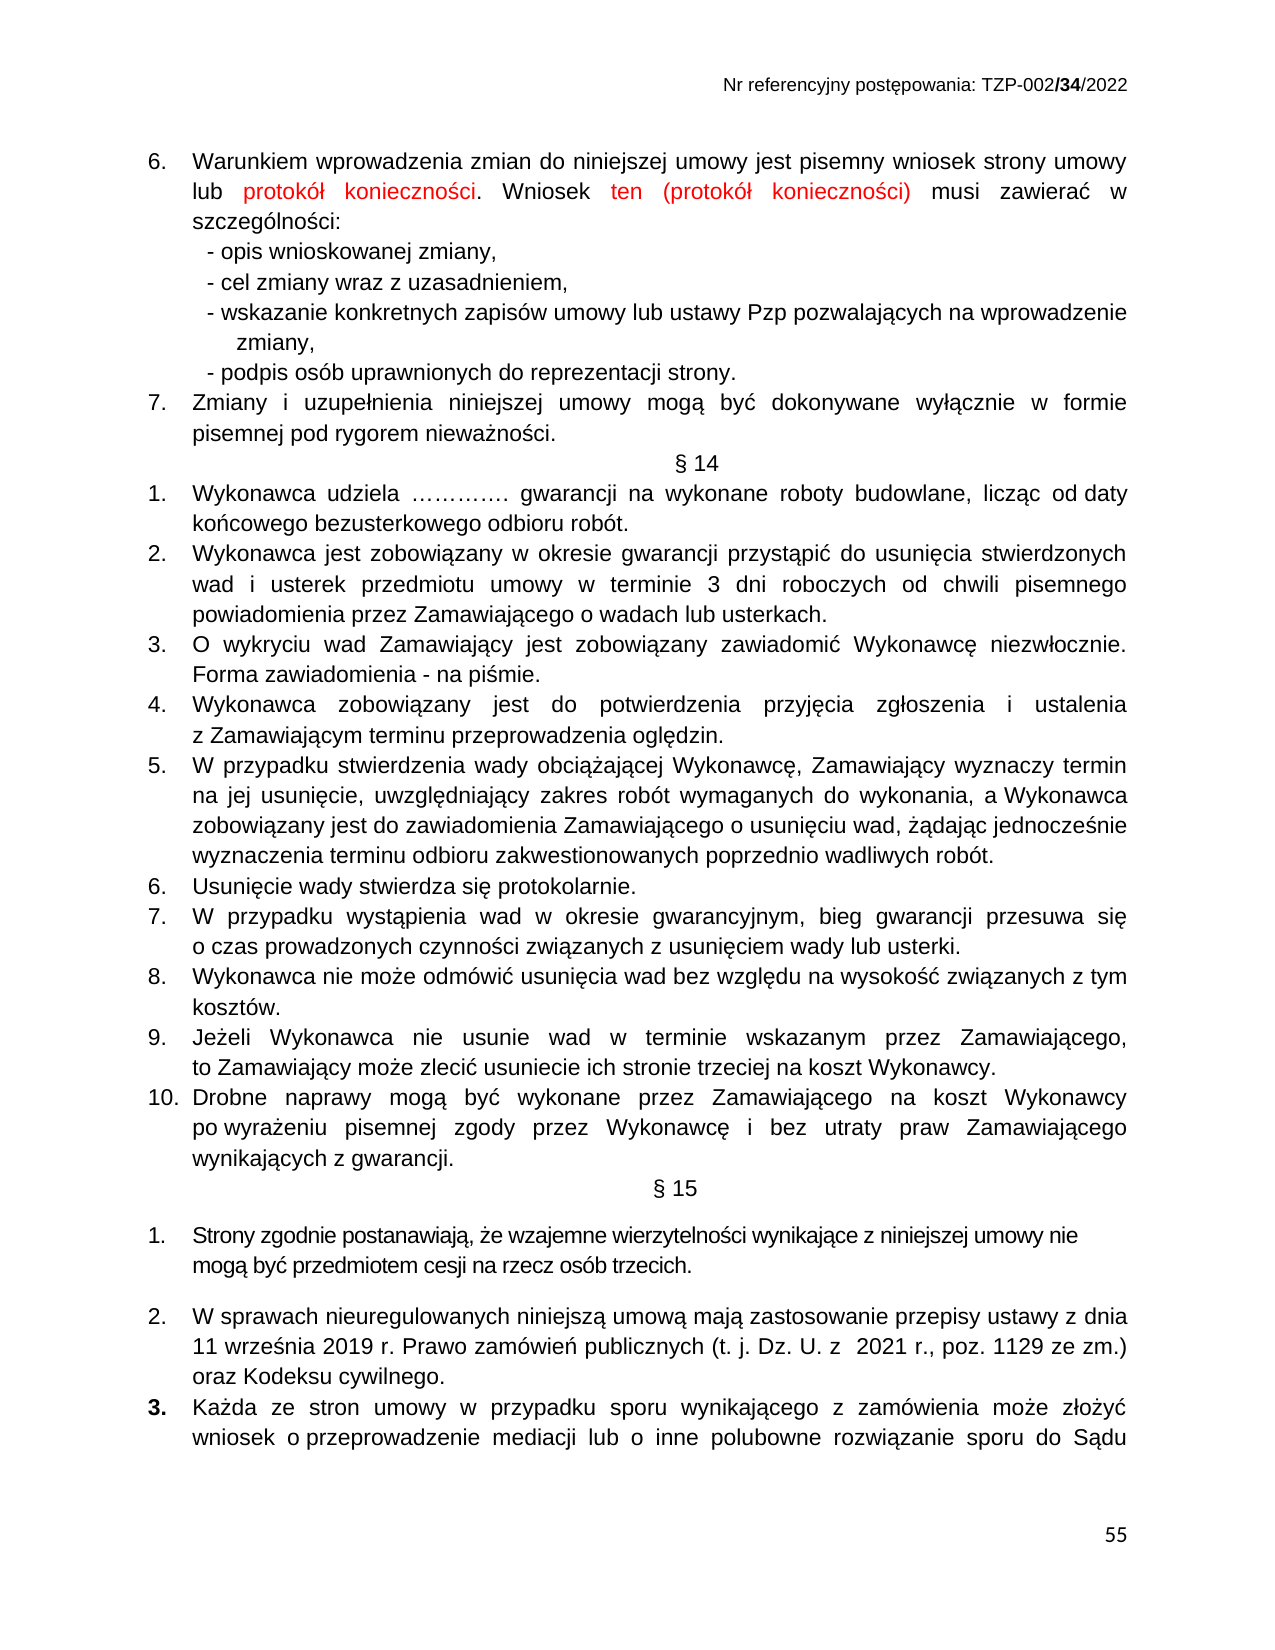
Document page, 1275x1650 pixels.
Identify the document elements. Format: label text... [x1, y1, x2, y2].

list Usunięcie wady stwierdza się protokolarnie. [148, 873, 1127, 899]
list Strony zgodnie postanawiają, że wzajemne wierzytelności wynikające z niniejszej umowy nie mogą być przedmiotem cesji na rzecz osób trzecich. [148, 1222, 1127, 1278]
list - cel zmiany wraz z uzasadnieniem, [207, 268, 1127, 295]
list § 14 [266, 450, 1127, 476]
list § 15 [223, 1175, 1127, 1201]
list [148, 1393, 1127, 1450]
list - opis wnioskowanej zmiany, [207, 238, 1127, 264]
list W przypadku stwierdzenia wady obciążającej Wykonawcę, Zamawiający wyznaczy termin na jej usunięcie, uwzględniający zakres robót wymaganych do wykonania, a Wykonawca zobowiązany jest do zawiadomienia Zamawiającego o usunięciu wad, żądając jednocześnie wyznaczenia terminu odbioru zakwestionowanych poprzednio wadliwych robót. [148, 752, 1127, 869]
list Warunkiem wprowadzenia zmian do niniejszej umowy jest pisemny wniosek strony umowy lub protokół konieczności. Wniosek ten (protokół konieczności) musi zawierać w szczególności: [148, 148, 1127, 234]
list Drobne naprawy mogą być wykonane przez Zamawiającego na koszt Wykonawcy po wyrażeniu pisemnej zgody przez Wykonawcę i bez utraty praw Zamawiającego wynikających z gwarancji. [148, 1084, 1127, 1171]
list Jeżeli Wykonawca nie usunie wad w terminie wskazanym przez Zamawiającego, to Zamawiający może zlecić usuniecie ich stronie trzeciej na koszt Wykonawcy. [148, 1024, 1127, 1080]
list Zmiany i uzupełnienia niniejszej umowy mogą być dokonywane wyłącznie w formie pisemnej pod rygorem nieważności. [148, 389, 1127, 446]
list O wykryciu wad Zamawiający jest zobowiązany zawiadomić Wykonawcę niezwłocznie. Forma zawiadomienia - na piśmie. [148, 631, 1127, 687]
list - podpis osób uprawnionych do reprezentacji strony. [207, 359, 1127, 385]
list W sprawach nieuregulowanych niniejszą umową mają zastosowanie przepisy ustawy z dnia 11 września 2019 r. Prawo zamówień publicznych (t. j. Dz. U. z 2021 r., poz. 1129 ze zm.) oraz Kodeksu cywilnego. [148, 1303, 1127, 1389]
list - wskazanie konkretnych zapisów umowy lub ustawy Pzp pozwalających na wprowadzenie zmiany, [207, 299, 1127, 355]
list Wykonawca jest zobowiązany w okresie gwarancji przystąpić do usunięcia stwierdzonych wad i usterek przedmiotu umowy w terminie 3 dni roboczych od chwili pisemnego powiadomienia przez Zamawiającego o wadach lub usterkach. [148, 540, 1127, 627]
list Wykonawca udziela …………. gwarancji na wykonane roboty budowlane, licząc od daty końcowego bezusterkowego odbioru robót. [148, 480, 1127, 536]
list Wykonawca nie może odmówić usunięcia wad bez względu na wysokość związanych z tym kosztów. [148, 963, 1127, 1020]
list W przypadku wystąpienia wad w okresie gwarancyjnym, bieg gwarancji przesuwa się o czas prowadzonych czynności związanych z usunięciem wady lub usterki. [148, 903, 1127, 959]
list Wykonawca zobowiązany jest do potwierdzenia przyjęcia zgłoszenia i ustalenia z Zamawiającym terminu przeprowadzenia oględzin. [148, 691, 1127, 748]
